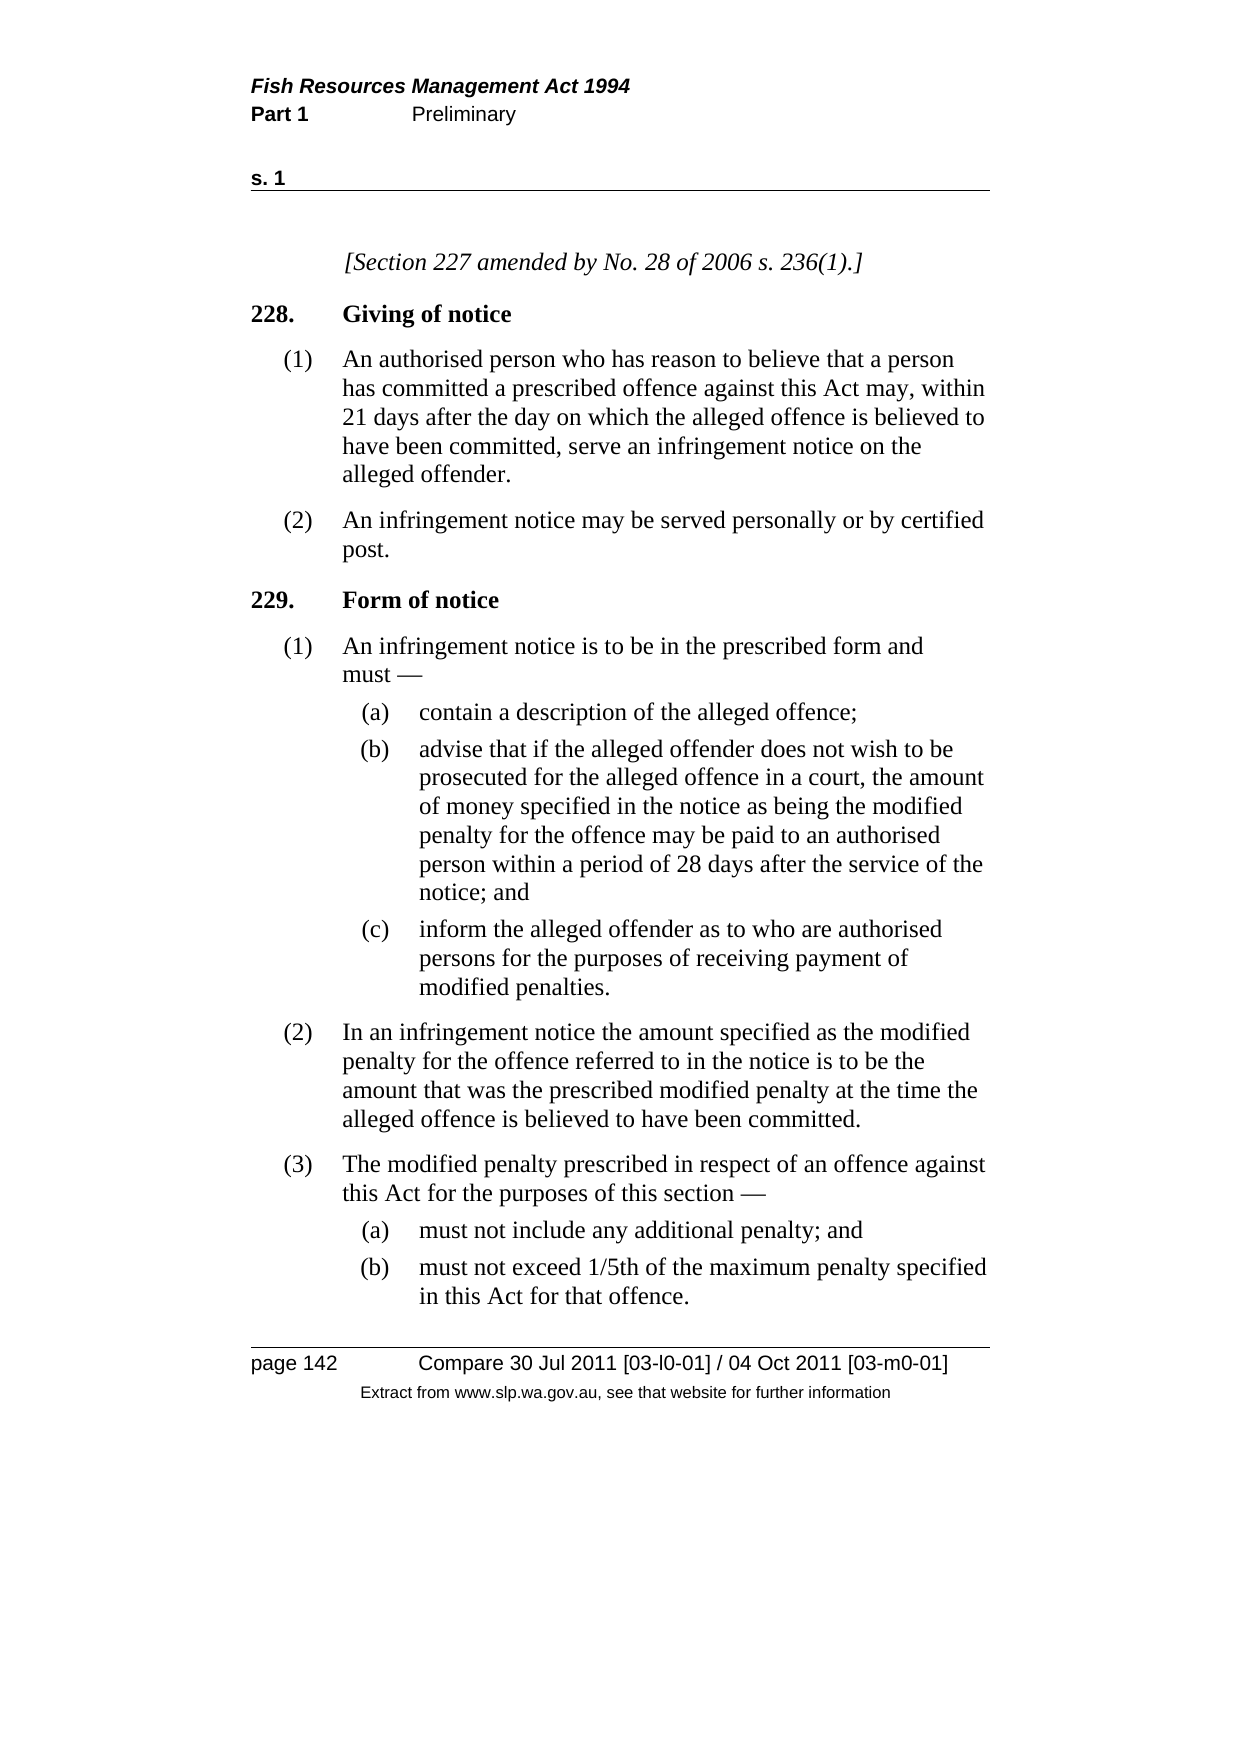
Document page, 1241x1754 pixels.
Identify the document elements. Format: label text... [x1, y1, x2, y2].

text (1) An authorised person who has reason to believe that a person has committed a prescribed offence against this Act may, within 21 days after the day on which the alleged offence is believed to have been committed, serve an infringement notice on the alleged offender. [251, 344, 990, 488]
text (2) In an infringement notice the amount specified as the modified penalty for the offence referred to in the notice is to be the amount that was the prescribed modified penalty at the time the alleged offence is believed to have been committed. [251, 1017, 990, 1132]
text (c) inform the alleged offender as to who are authorised persons for the purposes of receiving payment of modified penalties. [251, 914, 990, 1001]
text (b) advise that if the alleged offender does not wish to be prosecuted for the alleged offence in a court, the amount of money specified in the notice as being the modified penalty for the offence may be paid to an authorised person within a period of 28 days after the service of the notice; and [251, 734, 990, 906]
text (3) The modified penalty prescribed in respect of an offence against this Act for the purposes of this section — [251, 1149, 990, 1207]
text (2) An infringement notice may be served personally or by certified post. [251, 505, 990, 562]
subtitle 229. Form of notice [251, 585, 990, 614]
text (a) contain a description of the alleged offence; [251, 697, 990, 725]
text [Section 227 amended by No. 28 of 2006 s. 236(1).] [251, 247, 990, 276]
text (a) must not include any additional penalty; and [251, 1215, 990, 1244]
subtitle 228. Giving of notice [251, 299, 990, 328]
text (b) must not exceed 1/5th of the maximum penalty specified in this Act for that offence. [251, 1252, 990, 1309]
text (1) An infringement notice is to be in the prescribed form and must — [251, 631, 990, 688]
